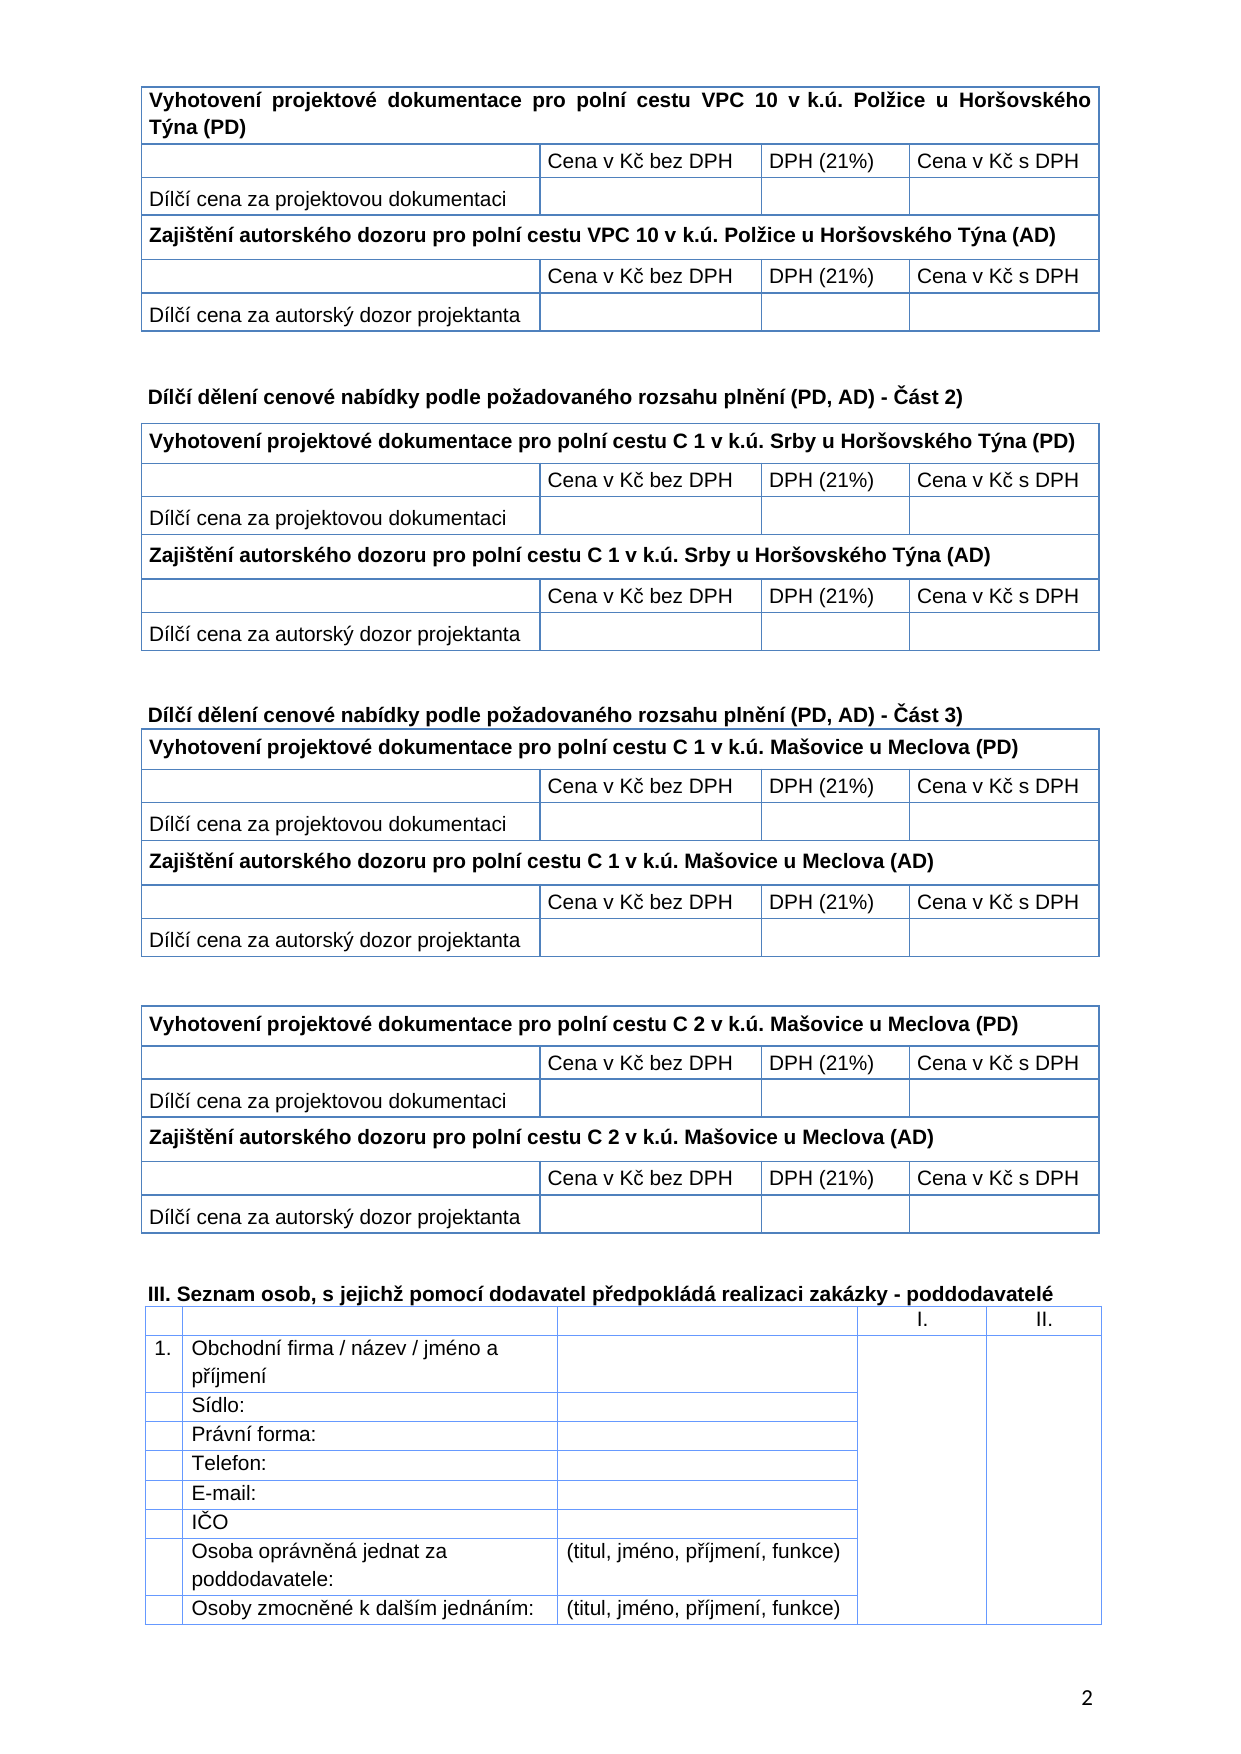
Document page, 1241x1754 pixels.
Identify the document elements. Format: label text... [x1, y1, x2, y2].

table_cell Dílčí cena za autorský dozor projektanta [142, 613, 539, 650]
table_cell Cena v Kč s DPH [910, 580, 1098, 612]
table_cell [146, 1596, 182, 1624]
table_cell DPH (21%) [762, 770, 909, 802]
table_cell DPH (21%) [762, 260, 909, 292]
table_cell Cena v Kč bez DPH [541, 770, 761, 802]
table_cell [762, 613, 909, 650]
table_cell [146, 1393, 182, 1421]
table_cell [910, 1080, 1098, 1116]
table_cell [146, 1510, 182, 1538]
table_cell [558, 1393, 857, 1421]
table_cell [541, 919, 761, 956]
table_header [558, 1307, 857, 1335]
table_cell Cena v Kč s DPH [910, 886, 1098, 917]
table_cell [541, 803, 761, 839]
table_cell [541, 1196, 761, 1232]
table_cell Cena v Kč s DPH [910, 770, 1098, 802]
table_cell Cena v Kč bez DPH [541, 464, 761, 496]
table_cell DPH (21%) [762, 464, 909, 496]
text Dílčí dělení cenové nabídky podle požadovaného rozsahu plnění (PD, AD) - Část 2) [148, 381, 1093, 410]
table_cell [142, 580, 539, 612]
table_cell [910, 1196, 1098, 1232]
table_cell [910, 497, 1098, 534]
table_cell Cena v Kč s DPH [910, 260, 1098, 292]
table_cell [146, 1451, 182, 1479]
table_cell [558, 1336, 857, 1392]
table_cell Zajištění autorského dozoru pro polní cestu C 1 v k.ú. Mašovice u Meclova (AD) [142, 841, 1098, 884]
table_header [146, 1307, 182, 1335]
table_header II. [987, 1307, 1101, 1335]
table_cell [541, 613, 761, 650]
table_cell [762, 1080, 909, 1116]
table_cell [142, 1162, 539, 1194]
table_cell E-mail: [183, 1481, 557, 1509]
table_cell [910, 919, 1098, 956]
table_cell Cena v Kč s DPH [910, 464, 1098, 496]
table_header Vyhotovení projektové dokumentace pro polní cestu C 1 v k.ú. Mašovice u Meclova (PD) [142, 730, 1098, 768]
table_cell [558, 1451, 857, 1479]
table_cell [762, 497, 909, 534]
table_cell [142, 770, 539, 802]
table_cell Osoby zmocněné k dalším jednáním: [183, 1596, 557, 1624]
table_cell Dílčí cena za projektovou dokumentaci [142, 178, 539, 214]
table_cell [558, 1422, 857, 1450]
table_cell IČO [183, 1510, 557, 1538]
table_cell [558, 1481, 857, 1509]
table_cell Cena v Kč bez DPH [541, 1162, 761, 1194]
table_cell [910, 294, 1098, 330]
table_cell Cena v Kč bez DPH [541, 145, 761, 176]
table_cell DPH (21%) [762, 886, 909, 917]
table_cell Cena v Kč bez DPH [541, 260, 761, 292]
table_cell Obchodní firma / název / jméno a příjmení [183, 1336, 557, 1392]
table_cell 1. [146, 1336, 182, 1392]
table_header Vyhotovení projektové dokumentace pro polní cestu C 1 v k.ú. Srby u Horšovského Týna (PD) [142, 424, 1098, 463]
table_cell Dílčí cena za autorský dozor projektanta [142, 1196, 539, 1232]
table_cell Dílčí cena za projektovou dokumentaci [142, 803, 539, 839]
table_cell [142, 464, 539, 496]
table_cell [142, 260, 539, 292]
table_cell [762, 178, 909, 214]
table_cell Dílčí cena za autorský dozor projektanta [142, 294, 539, 330]
table_cell [558, 1510, 857, 1538]
table_header I. [858, 1307, 986, 1335]
table_cell Cena v Kč s DPH [910, 145, 1098, 176]
table_cell (titul, jméno, příjmení, funkce) [558, 1539, 857, 1595]
table_cell [858, 1336, 986, 1624]
table_cell [146, 1481, 182, 1509]
table_cell Zajištění autorského dozoru pro polní cestu C 2 v k.ú. Mašovice u Meclova (AD) [142, 1118, 1098, 1161]
table_cell Dílčí cena za projektovou dokumentaci [142, 497, 539, 534]
table_cell Zajištění autorského dozoru pro polní cestu VPC 10 v k.ú. Polžice u Horšovského Týna (AD) [142, 216, 1098, 259]
table_cell [541, 294, 761, 330]
table_cell Sídlo: [183, 1393, 557, 1421]
table_cell [142, 886, 539, 917]
table_cell DPH (21%) [762, 145, 909, 176]
table_header Vyhotovení projektové dokumentace pro polní cestu VPC 10 v k.ú. Polžice u Horšovského Týna (PD) [142, 88, 1098, 143]
table_cell Dílčí cena za autorský dozor projektanta [142, 919, 539, 956]
table_cell Cena v Kč bez DPH [541, 580, 761, 612]
table_header Vyhotovení projektové dokumentace pro polní cestu C 2 v k.ú. Mašovice u Meclova (PD) [142, 1007, 1098, 1045]
table_cell (titul, jméno, příjmení, funkce) [558, 1596, 857, 1624]
table_cell [541, 1080, 761, 1116]
table_cell [142, 1047, 539, 1078]
table_cell DPH (21%) [762, 1047, 909, 1078]
text III. Seznam osob, s jejichž pomocí dodavatel předpokládá realizaci zakázky - poddodavatelé [148, 1282, 1093, 1306]
table_cell DPH (21%) [762, 1162, 909, 1194]
table_cell [987, 1336, 1101, 1624]
table_cell [146, 1539, 182, 1595]
table_cell Osoba oprávněná jednat za poddodavatele: [183, 1539, 557, 1595]
table_cell [762, 294, 909, 330]
table_cell [910, 613, 1098, 650]
table_cell Zajištění autorského dozoru pro polní cestu C 1 v k.ú. Srby u Horšovského Týna (AD) [142, 535, 1098, 578]
table_cell Cena v Kč s DPH [910, 1047, 1098, 1078]
table_cell Cena v Kč s DPH [910, 1162, 1098, 1194]
text Dílčí dělení cenové nabídky podle požadovaného rozsahu plnění (PD, AD) - Část 3) [148, 699, 1093, 728]
table_cell Telefon: [183, 1451, 557, 1479]
table_header [183, 1307, 557, 1335]
table_cell [142, 145, 539, 176]
table_cell Cena v Kč bez DPH [541, 1047, 761, 1078]
table_cell [146, 1422, 182, 1450]
table_cell [762, 919, 909, 956]
table_cell [910, 178, 1098, 214]
table_cell [541, 497, 761, 534]
table_cell [762, 803, 909, 839]
table_cell Dílčí cena za projektovou dokumentaci [142, 1080, 539, 1116]
table_cell DPH (21%) [762, 580, 909, 612]
table_cell Právní forma: [183, 1422, 557, 1450]
table_cell [910, 803, 1098, 839]
table_cell [762, 1196, 909, 1232]
table_cell [541, 178, 761, 214]
table_cell Cena v Kč bez DPH [541, 886, 761, 917]
